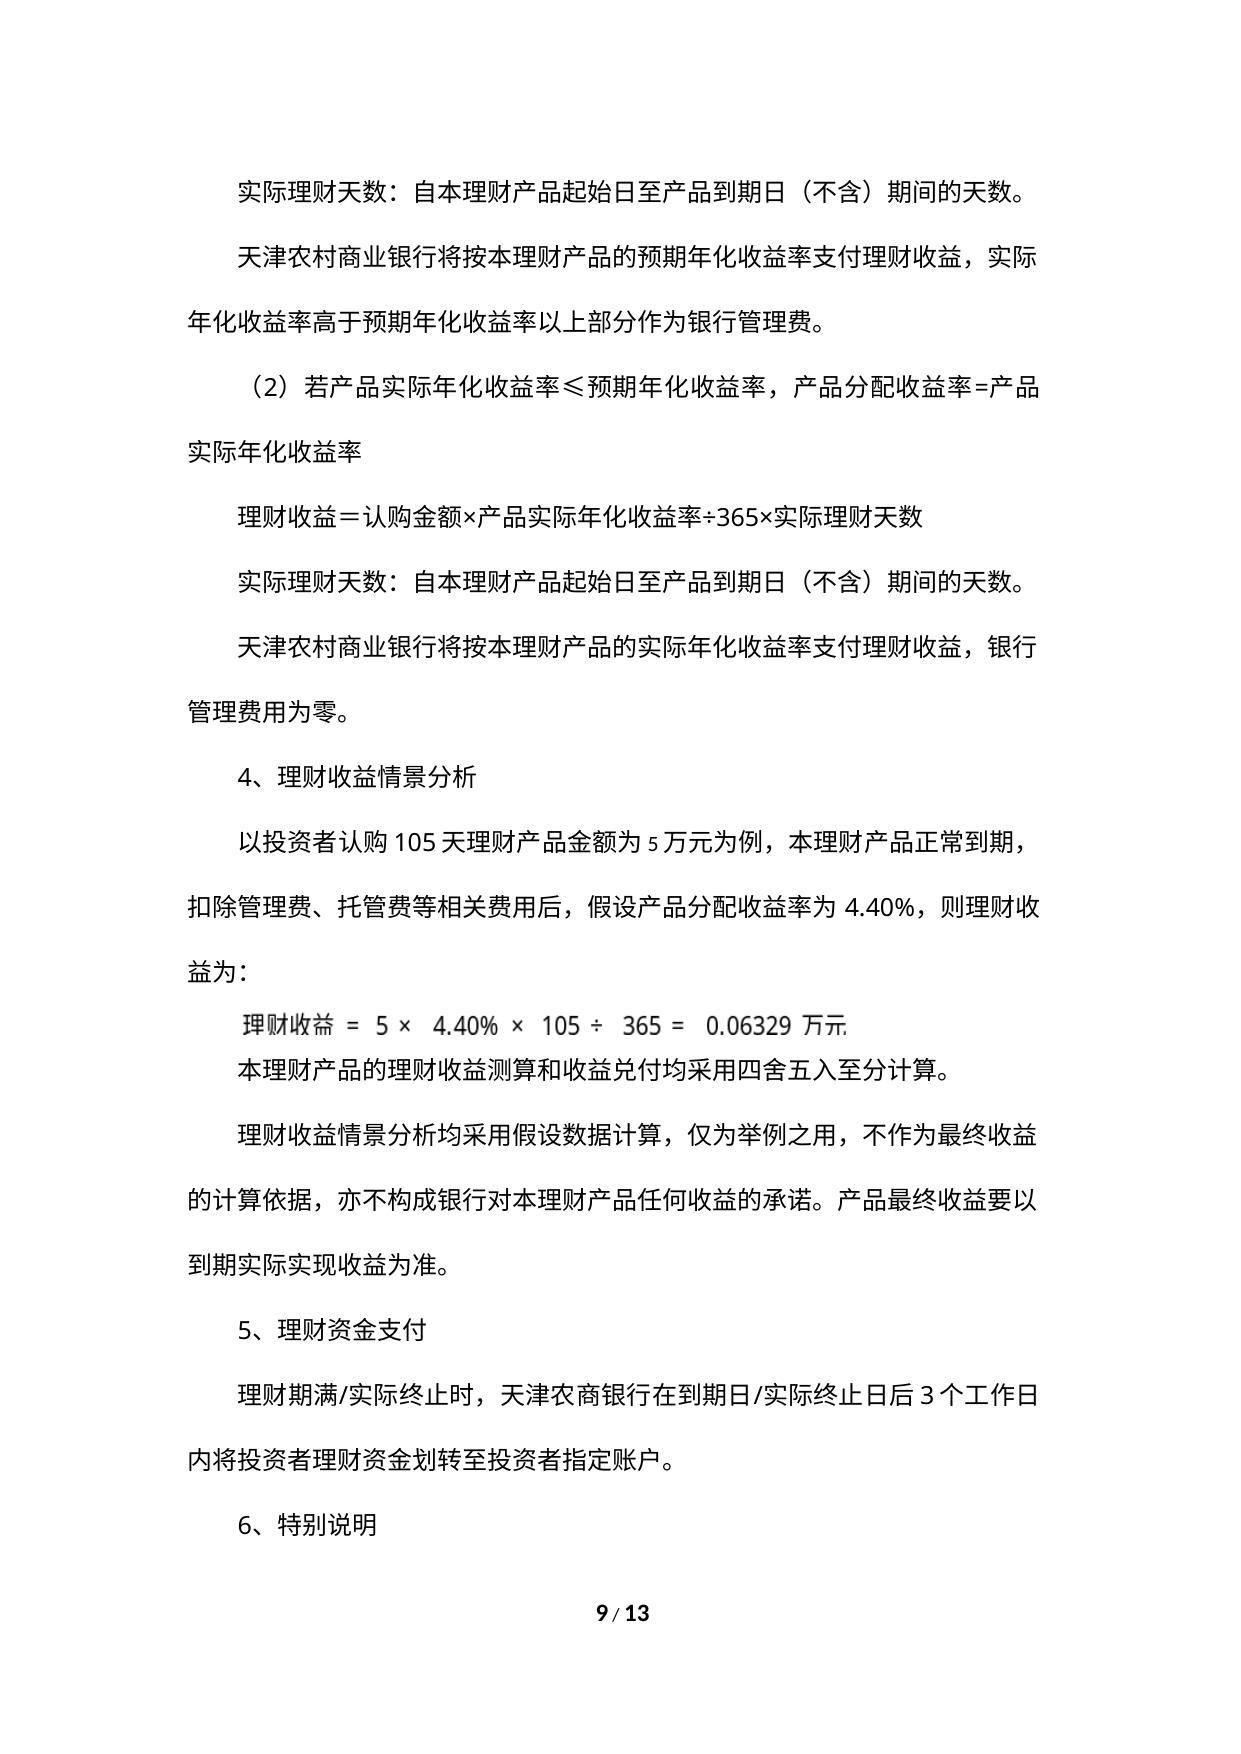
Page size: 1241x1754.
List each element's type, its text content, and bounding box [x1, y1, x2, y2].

text 实际理财天数：自本理财产品起始日至产品到期日（不含）期间的天数。 [187, 548, 1040, 613]
text （2）若产品实际年化收益率≤预期年化收益率，产品分配收益率=产品实际年化收益率 [187, 353, 1040, 483]
text 本理财产品的理财收益测算和收益兑付均采用四舍五入至分计算。 [187, 1036, 1040, 1101]
text 理财收益＝认购金额×产品实际年化收益率÷365×实际理财天数 [187, 483, 1040, 548]
text 天津农村商业银行将按本理财产品的实际年化收益率支付理财收益，银行管理费用为零。 [187, 613, 1040, 743]
text 4、理财收益情景分析 [187, 743, 1040, 808]
text 实际理财天数：自本理财产品起始日至产品到期日（不含）期间的天数。 [187, 158, 1040, 223]
text 理财期满/实际终止时，天津农商银行在到期日/实际终止日后3个工作日内将投资者理财资金划转至投资者指定账户。 [187, 1361, 1040, 1491]
text 以投资者认购105天理财产品金额为5万元为例，本理财产品正常到期，扣除管理费、托管费等相关费用后，假设产品分配收益率为4.40%，则理财收益为： [187, 808, 1040, 1003]
text 天津农村商业银行将按本理财产品的预期年化收益率支付理财收益，实际年化收益率高于预期年化收益率以上部分作为银行管理费。 [187, 223, 1040, 353]
text 6、特别说明 [187, 1491, 1040, 1556]
text 理财收益情景分析均采用假设数据计算，仅为举例之用，不作为最终收益的计算依据，亦不构成银行对本理财产品任何收益的承诺。产品最终收益要以到期实际实现收益为准。 [187, 1101, 1040, 1296]
text 5、理财资金支付 [187, 1296, 1040, 1361]
